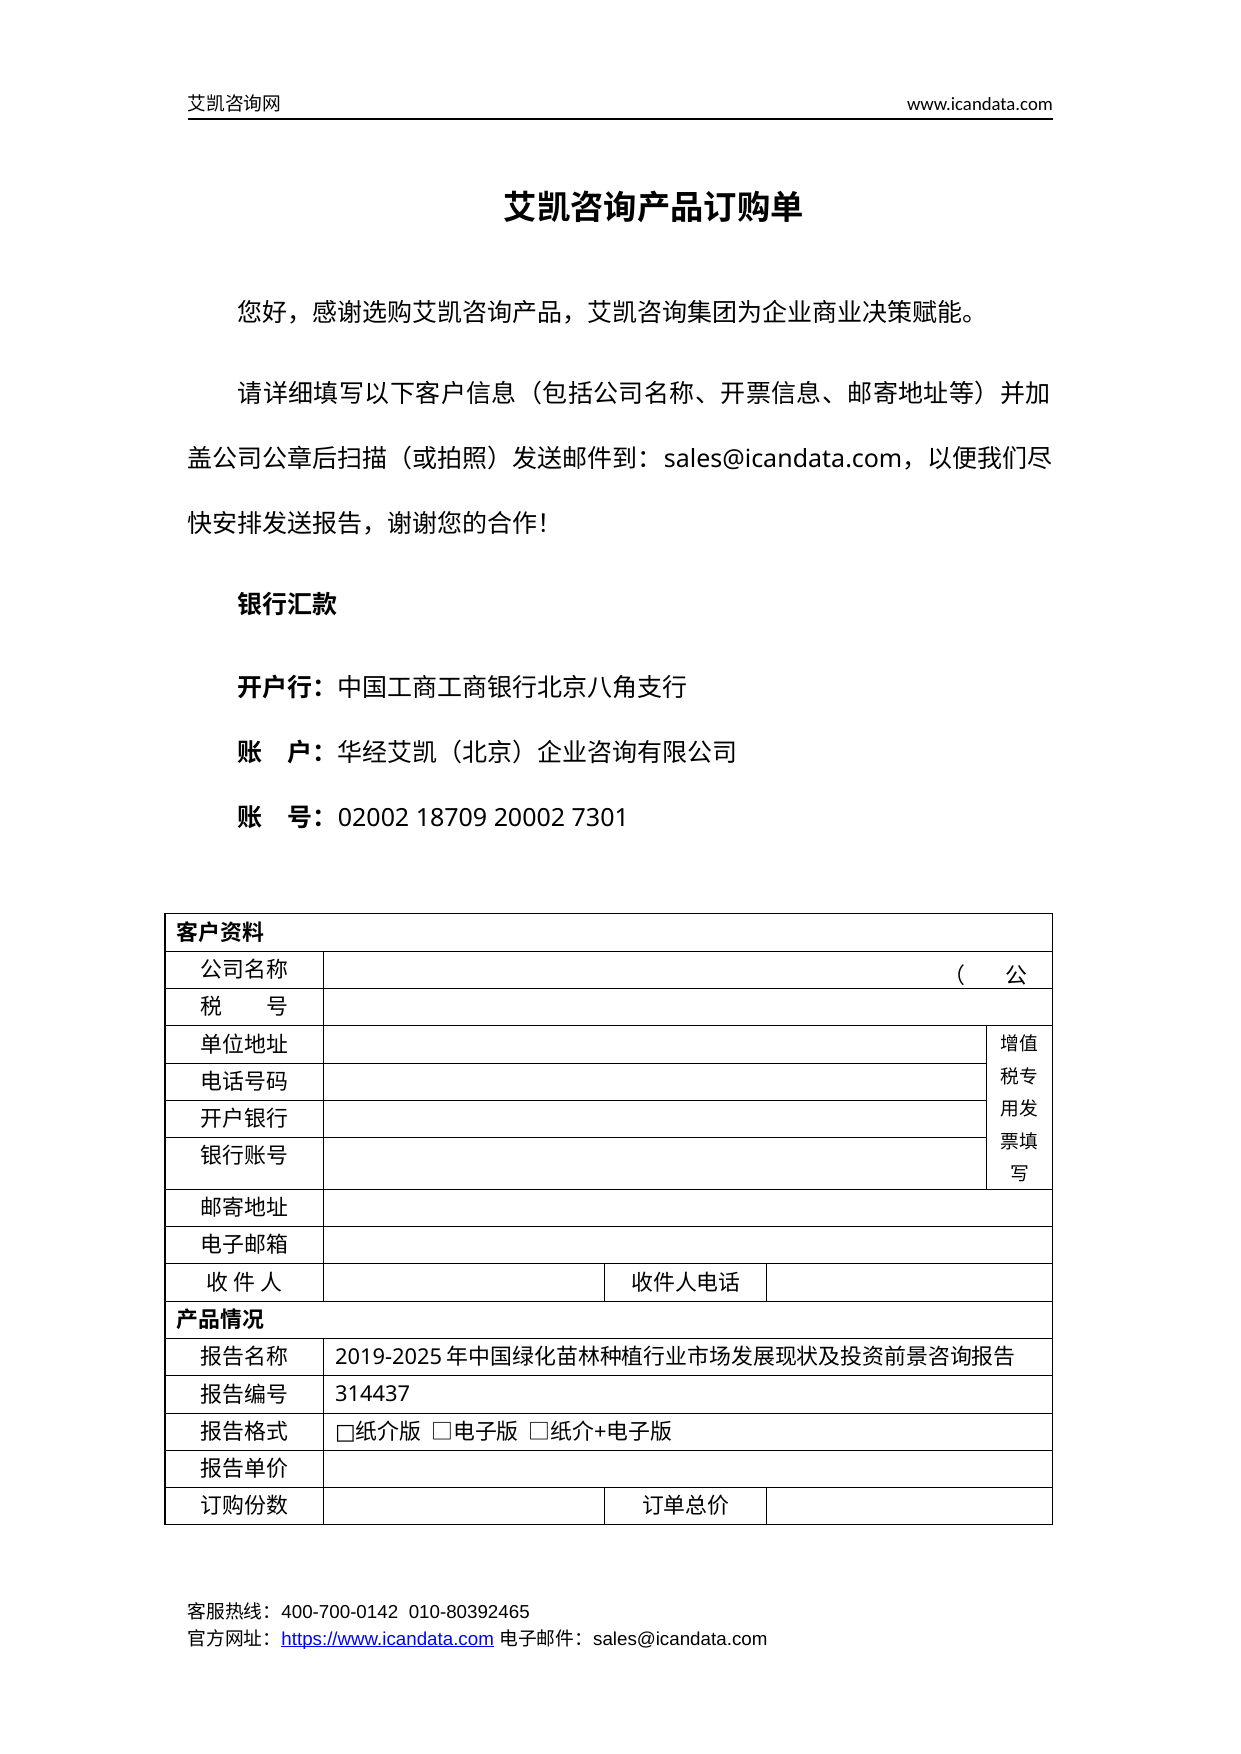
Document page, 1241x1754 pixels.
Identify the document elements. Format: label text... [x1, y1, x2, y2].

table_cell 增值税专用发票填写 [987, 1026, 1052, 1189]
table_cell 产品情况 [166, 1302, 1052, 1338]
table_cell [767, 1488, 1052, 1524]
table_cell [324, 1101, 986, 1137]
table_cell 开户银行 [166, 1101, 323, 1137]
table_cell 银行账号 [166, 1138, 323, 1189]
table_cell 公司名称 [166, 952, 323, 988]
table_cell 报告单价 [166, 1451, 323, 1487]
table_cell [324, 1451, 1052, 1487]
table_cell [324, 1488, 604, 1524]
text 银行汇款 [187, 570, 1053, 635]
table_cell 报告编号 [166, 1376, 323, 1412]
table_cell 订单总价 [605, 1488, 766, 1524]
table_cell 报告格式 [166, 1414, 323, 1450]
table_cell [324, 1026, 986, 1062]
table_cell [324, 989, 1052, 1025]
table_cell [324, 952, 1052, 988]
text 请详细填写以下客户信息（包括公司名称、开票信息、邮寄地址等）并加盖公司公章后扫描（或拍照）发送邮件到：sales@icandata.com，以便我们尽快安排发送报告，谢谢您的合作！ [187, 359, 1053, 554]
table_cell [324, 1138, 986, 1189]
table_cell 电话号码 [166, 1064, 323, 1100]
table_cell 收 件 人 [166, 1264, 323, 1301]
table_cell 报告名称 [166, 1339, 323, 1375]
table_cell [324, 1064, 986, 1100]
table_cell 314437 [324, 1376, 1052, 1412]
text 账 号：02002 18709 20002 7301 [187, 783, 1053, 848]
table_cell 订购份数 [166, 1488, 323, 1524]
text 艾凯咨询产品订购单 [187, 172, 1053, 237]
table_cell [324, 1264, 604, 1301]
text 您好，感谢选购艾凯咨询产品，艾凯咨询集团为企业商业决策赋能。 [187, 278, 1053, 343]
table_cell [767, 1264, 1052, 1301]
table_cell 邮寄地址 [166, 1190, 323, 1226]
text 开户行：中国工商工商银行北京八角支行 [187, 653, 1053, 718]
table_cell [324, 1190, 1052, 1226]
table_cell 电子邮箱 [166, 1227, 323, 1263]
table_cell [324, 1227, 1052, 1263]
table_cell 税 号 [166, 989, 323, 1025]
table_cell □纸介版 □电子版 □纸介+电子版 [324, 1414, 1052, 1450]
table_cell 2019-2025年中国绿化苗林种植行业市场发展现状及投资前景咨询报告 [324, 1339, 1052, 1375]
table_cell 收件人电话 [605, 1264, 766, 1301]
text 账 户：华经艾凯（北京）企业咨询有限公司 [187, 718, 1053, 783]
table_cell 单位地址 [166, 1026, 323, 1062]
table_header 客户资料 [166, 914, 1052, 951]
